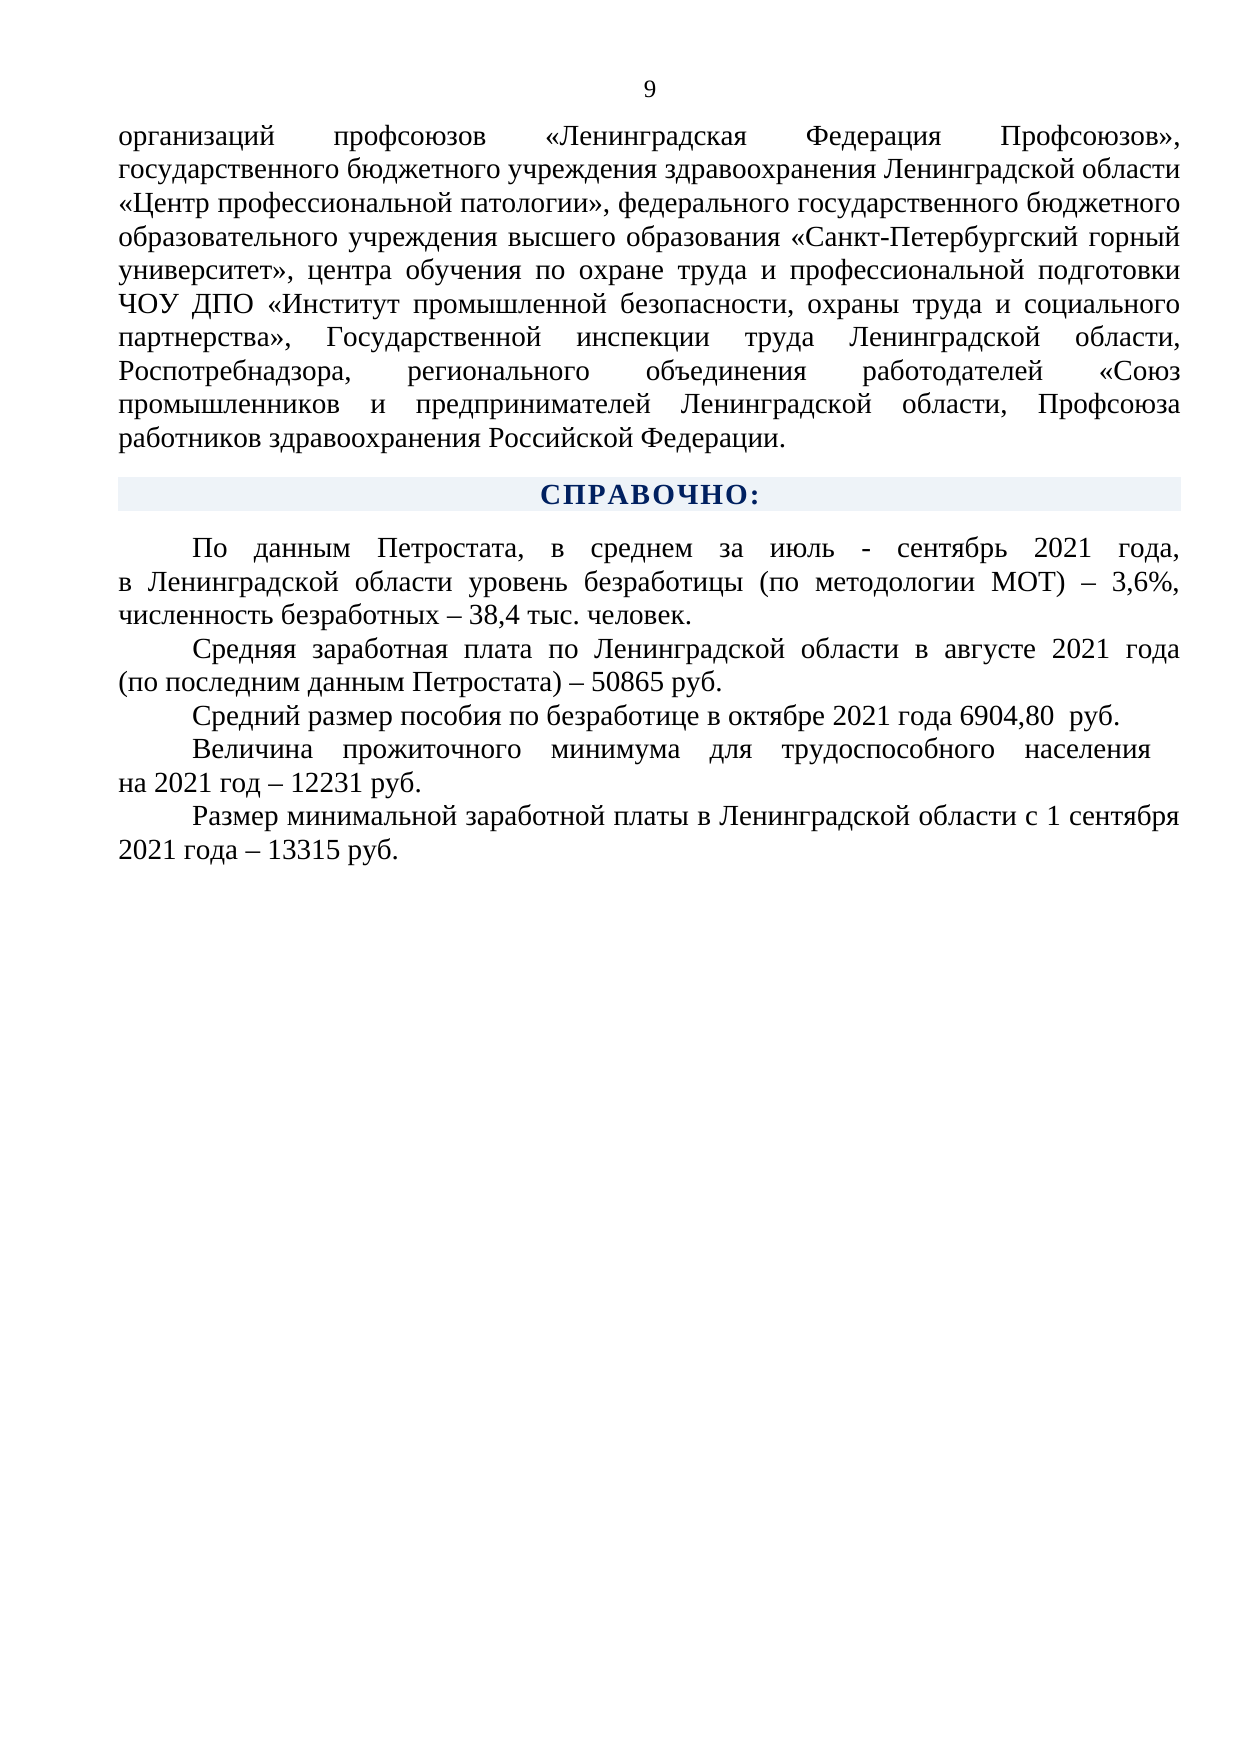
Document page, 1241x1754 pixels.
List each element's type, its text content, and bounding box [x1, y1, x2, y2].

text Величина прожиточного минимума для трудоспособного населения на 2021 год – 12231 руб. [118, 731, 1181, 798]
text По данным Петростата, в среднем за июль - сентябрь 2021 года, в Ленинградской области уровень безработицы (по методологии МОТ) – 3,6%, численность безработных – 38,4 тыс. человек. [118, 530, 1181, 631]
text Размер минимальной заработной платы в Ленинградской области с 1 сентября 2021 года – 13315 руб. [118, 798, 1181, 866]
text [118, 118, 1181, 453]
text Средняя заработная плата по Ленинградской области в августе 2021 года (по последним данным Петростата) – 50865 руб. [118, 631, 1181, 698]
text Справочно: [118, 477, 1181, 511]
text Средний размер пособия по безработице в октябре 2021 года 6904,80 руб. [118, 698, 1181, 731]
